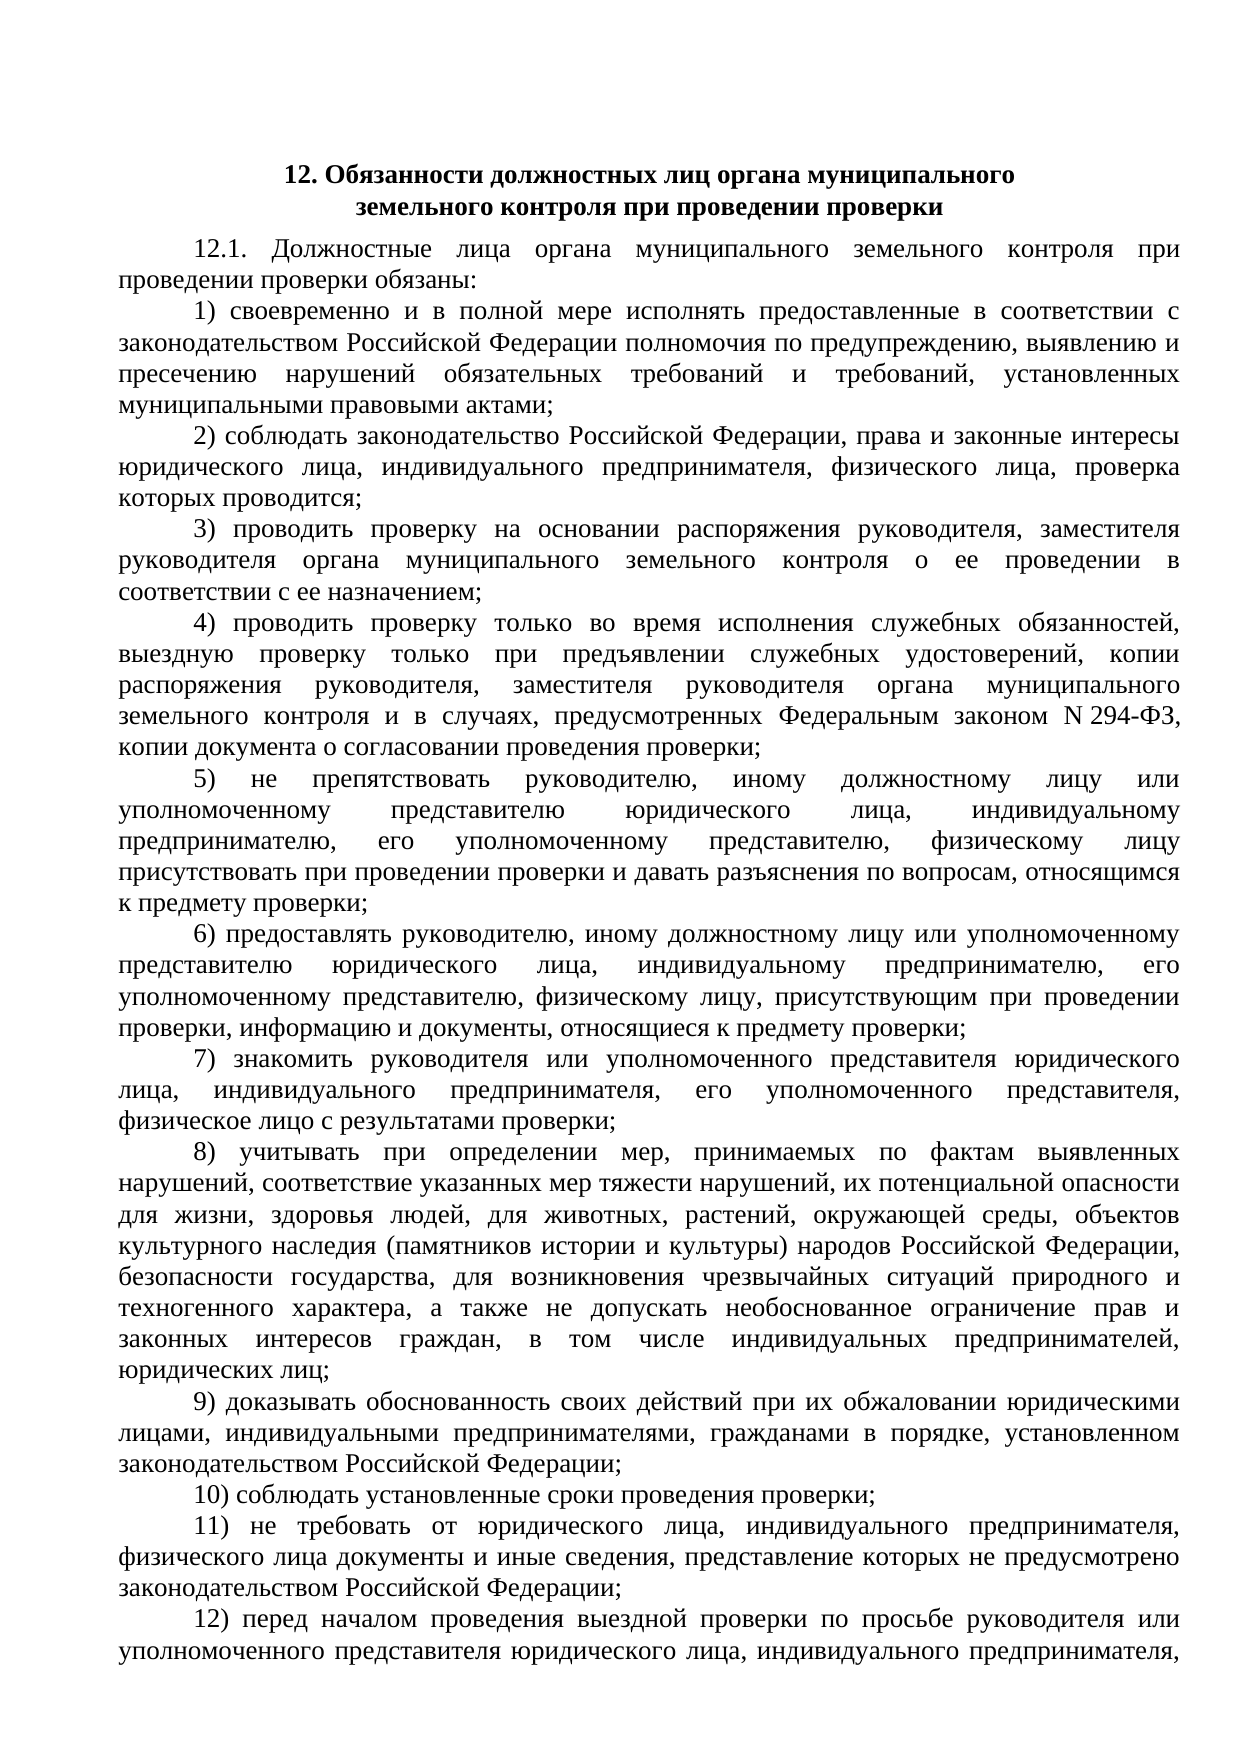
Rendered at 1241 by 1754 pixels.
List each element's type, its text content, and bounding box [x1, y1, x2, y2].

text 5) не препятствовать руководителю, иному должностному лицу или уполномоченному представителю юридического лица, индивидуальному предпринимателю, его уполномоченному представителю, физическому лицу присутствовать при проведении проверки и давать разъяснения по вопросам, относящимся к предмету проверки; [118, 762, 1181, 917]
text земельного контроля при проведении проверки [118, 190, 1181, 221]
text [118, 1603, 1181, 1665]
text 11) не требовать от юридического лица, индивидуального предпринимателя, физического лица документы и иные сведения, представление которых не предусмотрено законодательством Российской Федерации; [118, 1509, 1181, 1603]
text 7) знакомить руководителя или уполномоченного представителя юридического лица, индивидуального предпринимателя, его уполномоченного представителя, физическое лицо с результатами проверки; [118, 1042, 1181, 1135]
text 2) соблюдать законодательство Российской Федерации, права и законные интересы юридического лица, индивидуального предпринимателя, физического лица, проверка которых проводится; [118, 419, 1181, 512]
text 12. Обязанности должностных лиц органа муниципального [118, 159, 1181, 190]
text 3) проводить проверку на основании распоряжения руководителя, заместителя руководителя органа муниципального земельного контроля о ее проведении в соответствии с ее назначением; [118, 512, 1181, 606]
text 6) предоставлять руководителю, иному должностному лицу или уполномоченному представителю юридического лица, индивидуальному предпринимателю, его уполномоченному представителю, физическому лицу, присутствующим при проведении проверки, информацию и документы, относящиеся к предмету проверки; [118, 917, 1181, 1042]
text 10) соблюдать установленные сроки проведения проверки; [118, 1478, 1181, 1509]
text 8) учитывать при определении мер, принимаемых по фактам выявленных нарушений, соответствие указанных мер тяжести нарушений, их потенциальной опасности для жизни, здоровья людей, для животных, растений, окружающей среды, объектов культурного наследия (памятников истории и культуры) народов Российской Федерации, безопасности государства, для возникновения чрезвычайных ситуаций природного и техногенного характера, а также не допускать необоснованное ограничение прав и законных интересов граждан, в том числе индивидуальных предпринимателей, юридических лиц; [118, 1135, 1181, 1384]
text 9) доказывать обоснованность своих действий при их обжаловании юридическими лицами, индивидуальными предпринимателями, гражданами в порядке, установленном законодательством Российской Федерации; [118, 1384, 1181, 1478]
text 1) своевременно и в полной мере исполнять предоставленные в соответствии с законодательством Российской Федерации полномочия по предупреждению, выявлению и пресечению нарушений обязательных требований и требований, установленных муниципальными правовыми актами; [118, 294, 1181, 419]
text 4) проводить проверку только во время исполнения служебных обязанностей, выездную проверку только при предъявлении служебных удостоверений, копии распоряжения руководителя, заместителя руководителя органа муниципального земельного контроля и в случаях, предусмотренных Федеральным законом N 294-ФЗ, копии документа о согласовании проведения проверки; [118, 606, 1181, 762]
text 12.1. Должностные лица органа муниципального земельного контроля при проведении проверки обязаны: [118, 232, 1181, 294]
